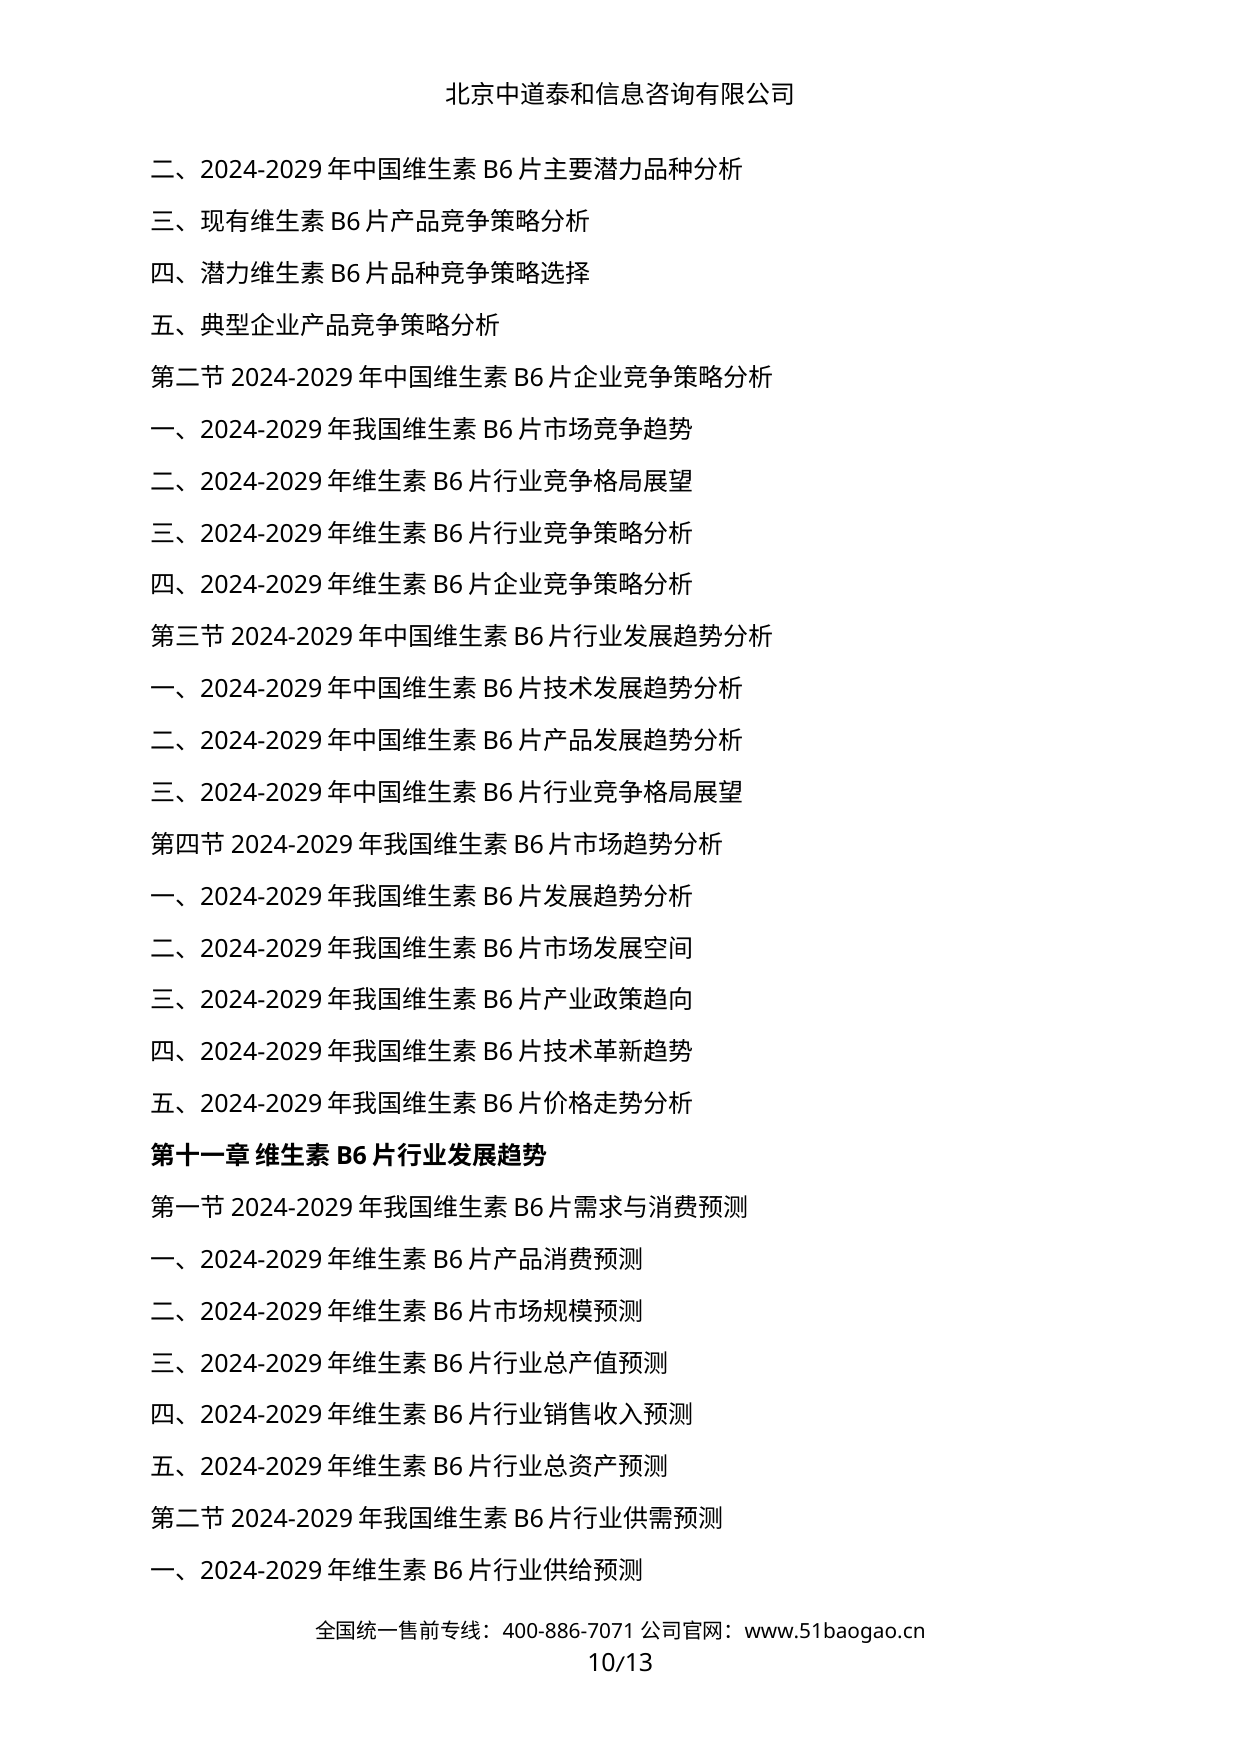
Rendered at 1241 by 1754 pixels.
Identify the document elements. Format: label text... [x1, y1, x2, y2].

text 三、2024-2029年维生素B6片行业竞争策略分析 [150, 513, 1090, 549]
text 五、典型企业产品竞争策略分析 [150, 306, 1090, 342]
text 五、2024-2029年我国维生素B6片价格走势分析 [150, 1084, 1090, 1120]
text 二、2024-2029年维生素B6片行业竞争格局展望 [150, 461, 1090, 497]
text 一、2024-2029年中国维生素B6片技术发展趋势分析 [150, 669, 1090, 705]
text 四、2024-2029年维生素B6片企业竞争策略分析 [150, 565, 1090, 601]
text 二、2024-2029年中国维生素B6片产品发展趋势分析 [150, 721, 1090, 757]
text 一、2024-2029年我国维生素B6片发展趋势分析 [150, 876, 1090, 912]
text 二、2024-2029年我国维生素B6片市场发展空间 [150, 928, 1090, 964]
text 第二节 2024-2029年中国维生素B6片企业竞争策略分析 [150, 357, 1090, 394]
text 四、2024-2029年我国维生素B6片技术革新趋势 [150, 1032, 1090, 1068]
text 三、2024-2029年中国维生素B6片行业竞争格局展望 [150, 772, 1090, 809]
text 第二节 2024-2029年我国维生素B6片行业供需预测 [150, 1499, 1090, 1535]
text 一、2024-2029年维生素B6片行业供给预测 [150, 1551, 1090, 1587]
text 一、2024-2029年我国维生素B6片市场竞争趋势 [150, 409, 1090, 446]
text 第四节 2024-2029年我国维生素B6片市场趋势分析 [150, 824, 1090, 861]
text 第十一章 维生素B6片行业发展趋势 [150, 1136, 1090, 1172]
text 五、2024-2029年维生素B6片行业总资产预测 [150, 1447, 1090, 1483]
text 四、潜力维生素B6片品种竞争策略选择 [150, 254, 1090, 290]
text 二、2024-2029年维生素B6片市场规模预测 [150, 1291, 1090, 1327]
text 三、2024-2029年我国维生素B6片产业政策趋向 [150, 980, 1090, 1016]
text 三、2024-2029年维生素B6片行业总产值预测 [150, 1343, 1090, 1379]
text 三、现有维生素B6片产品竞争策略分析 [150, 202, 1090, 238]
text 二、2024-2029年中国维生素B6片主要潜力品种分析 [150, 150, 1090, 186]
text 第三节 2024-2029年中国维生素B6片行业发展趋势分析 [150, 617, 1090, 653]
text 第一节 2024-2029年我国维生素B6片需求与消费预测 [150, 1187, 1090, 1224]
text 一、2024-2029年维生素B6片产品消费预测 [150, 1239, 1090, 1276]
text 四、2024-2029年维生素B6片行业销售收入预测 [150, 1395, 1090, 1431]
